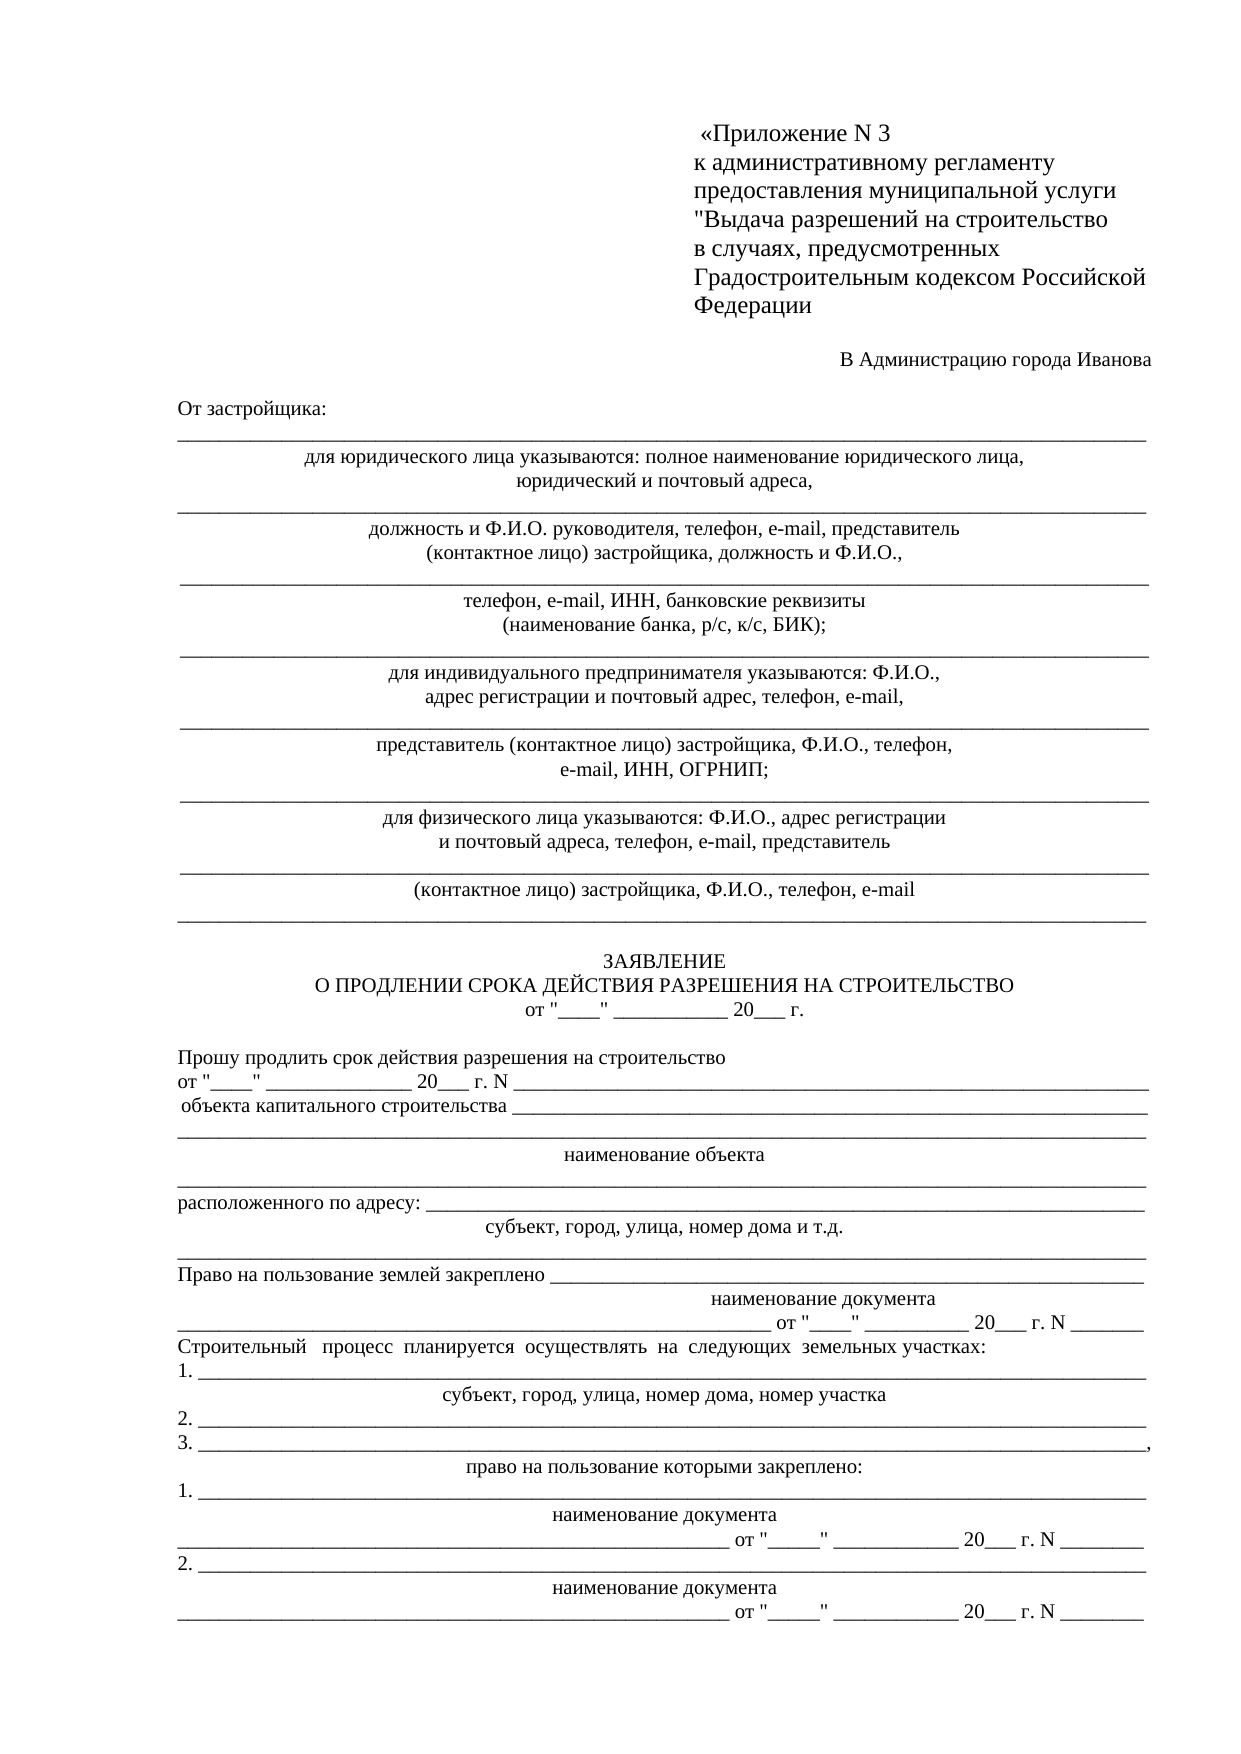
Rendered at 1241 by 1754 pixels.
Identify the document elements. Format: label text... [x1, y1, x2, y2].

text телефон, e-mail, ИНН, банковские реквизиты [177, 588, 1152, 612]
text должность и Ф.И.О. руководителя, телефон, e-mail, представитель [177, 516, 1152, 540]
text расположенного по адресу: _____________________________________________________________________ [177, 1189, 1152, 1214]
text _____________________________________________________________________________________________ [177, 781, 1152, 804]
text _____________________________________________________________________________________________ [177, 636, 1152, 660]
text _____________________________________________________________________________________________ [177, 901, 1152, 925]
text субъект, город, улица, номер дома и т.д. [177, 1214, 1152, 1238]
text от "____" ______________ 20___ г. N _____________________________________________________________ [177, 1069, 1152, 1093]
text _____________________________________________________________________________________________ [177, 419, 1152, 444]
text _____________________________________________________ от "_____" ____________ 20___ г. N ________ [177, 1526, 1152, 1551]
text представитель (контактное лицо) застройщика, Ф.И.О., телефон, [177, 732, 1152, 756]
text в случаях, предусмотренных Градостроительным кодексом Российской Федерации [693, 233, 1152, 319]
text "Выдача разрешений на строительство [693, 204, 1152, 233]
text _____________________________________________________________________________________________ [177, 1166, 1152, 1189]
text О ПРОДЛЕНИИ СРОКА ДЕЙСТВИЯ РАЗРЕШЕНИЯ НА СТРОИТЕЛЬСТВО [177, 973, 1152, 997]
text 2. ___________________________________________________________________________________________ [177, 1406, 1152, 1430]
text (наименование банка, р/с, к/с, БИК); [177, 612, 1152, 636]
text объекта капитального строительства _____________________________________________________________ [177, 1093, 1152, 1117]
text адрес регистрации и почтовый адрес, телефон, e-mail, [177, 684, 1152, 708]
text «Приложение N 3 [693, 118, 1152, 147]
text (контактное лицо) застройщика, Ф.И.О., телефон, e-mail [177, 877, 1152, 901]
text _____________________________________________________________________________________________ [177, 492, 1152, 516]
text (контактное лицо) застройщика, должность и Ф.И.О., [177, 540, 1152, 564]
text наименование объекта [177, 1141, 1152, 1166]
text для физического лица указываются: Ф.И.О., адрес регистрации [177, 804, 1152, 829]
text юридический и почтовый адреса, [177, 468, 1152, 492]
text 3. ___________________________________________________________________________________________, [177, 1430, 1152, 1454]
text предоставления муниципальной услуги [693, 176, 1152, 204]
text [177, 1599, 1152, 1623]
text право на пользование которыми закреплено: [177, 1454, 1152, 1478]
text Строительный процесс планируется осуществлять на следующих земельных участках: [177, 1334, 1152, 1358]
text e-mail, ИНН, ОГРНИП; [177, 756, 1152, 781]
text _____________________________________________________________________________________________ [177, 1238, 1152, 1262]
text _____________________________________________________________________________________________ [177, 853, 1152, 877]
text от "____" ___________ 20___ г. [177, 997, 1152, 1021]
text наименование документа [177, 1574, 1152, 1599]
text От застройщика: [177, 396, 1152, 419]
text Прошу продлить срок действия разрешения на строительство [177, 1045, 1152, 1069]
text 2. ___________________________________________________________________________________________ [177, 1551, 1152, 1574]
text наименование документа [177, 1286, 1152, 1310]
text _________________________________________________________ от "____" __________ 20___ г. N _______ [177, 1310, 1152, 1334]
text для индивидуального предпринимателя указываются: Ф.И.О., [177, 660, 1152, 684]
text Право на пользование землей закреплено _________________________________________________________ [177, 1262, 1152, 1286]
text для юридического лица указываются: полное наименование юридического лица, [177, 444, 1152, 468]
text _____________________________________________________________________________________________ [177, 1117, 1152, 1141]
text наименование документа [177, 1502, 1152, 1526]
text к административному регламенту [693, 147, 1152, 176]
text _____________________________________________________________________________________________ [177, 708, 1152, 732]
text 1. ___________________________________________________________________________________________ [177, 1478, 1152, 1502]
text субъект, город, улица, номер дома, номер участка [177, 1382, 1152, 1406]
text и почтовый адреса, телефон, e-mail, представитель [177, 829, 1152, 853]
text В Администрацию города Иванова [177, 347, 1152, 371]
text _____________________________________________________________________________________________ [177, 564, 1152, 588]
text 1. ___________________________________________________________________________________________ [177, 1358, 1152, 1382]
text ЗАЯВЛЕНИЕ [177, 949, 1152, 973]
